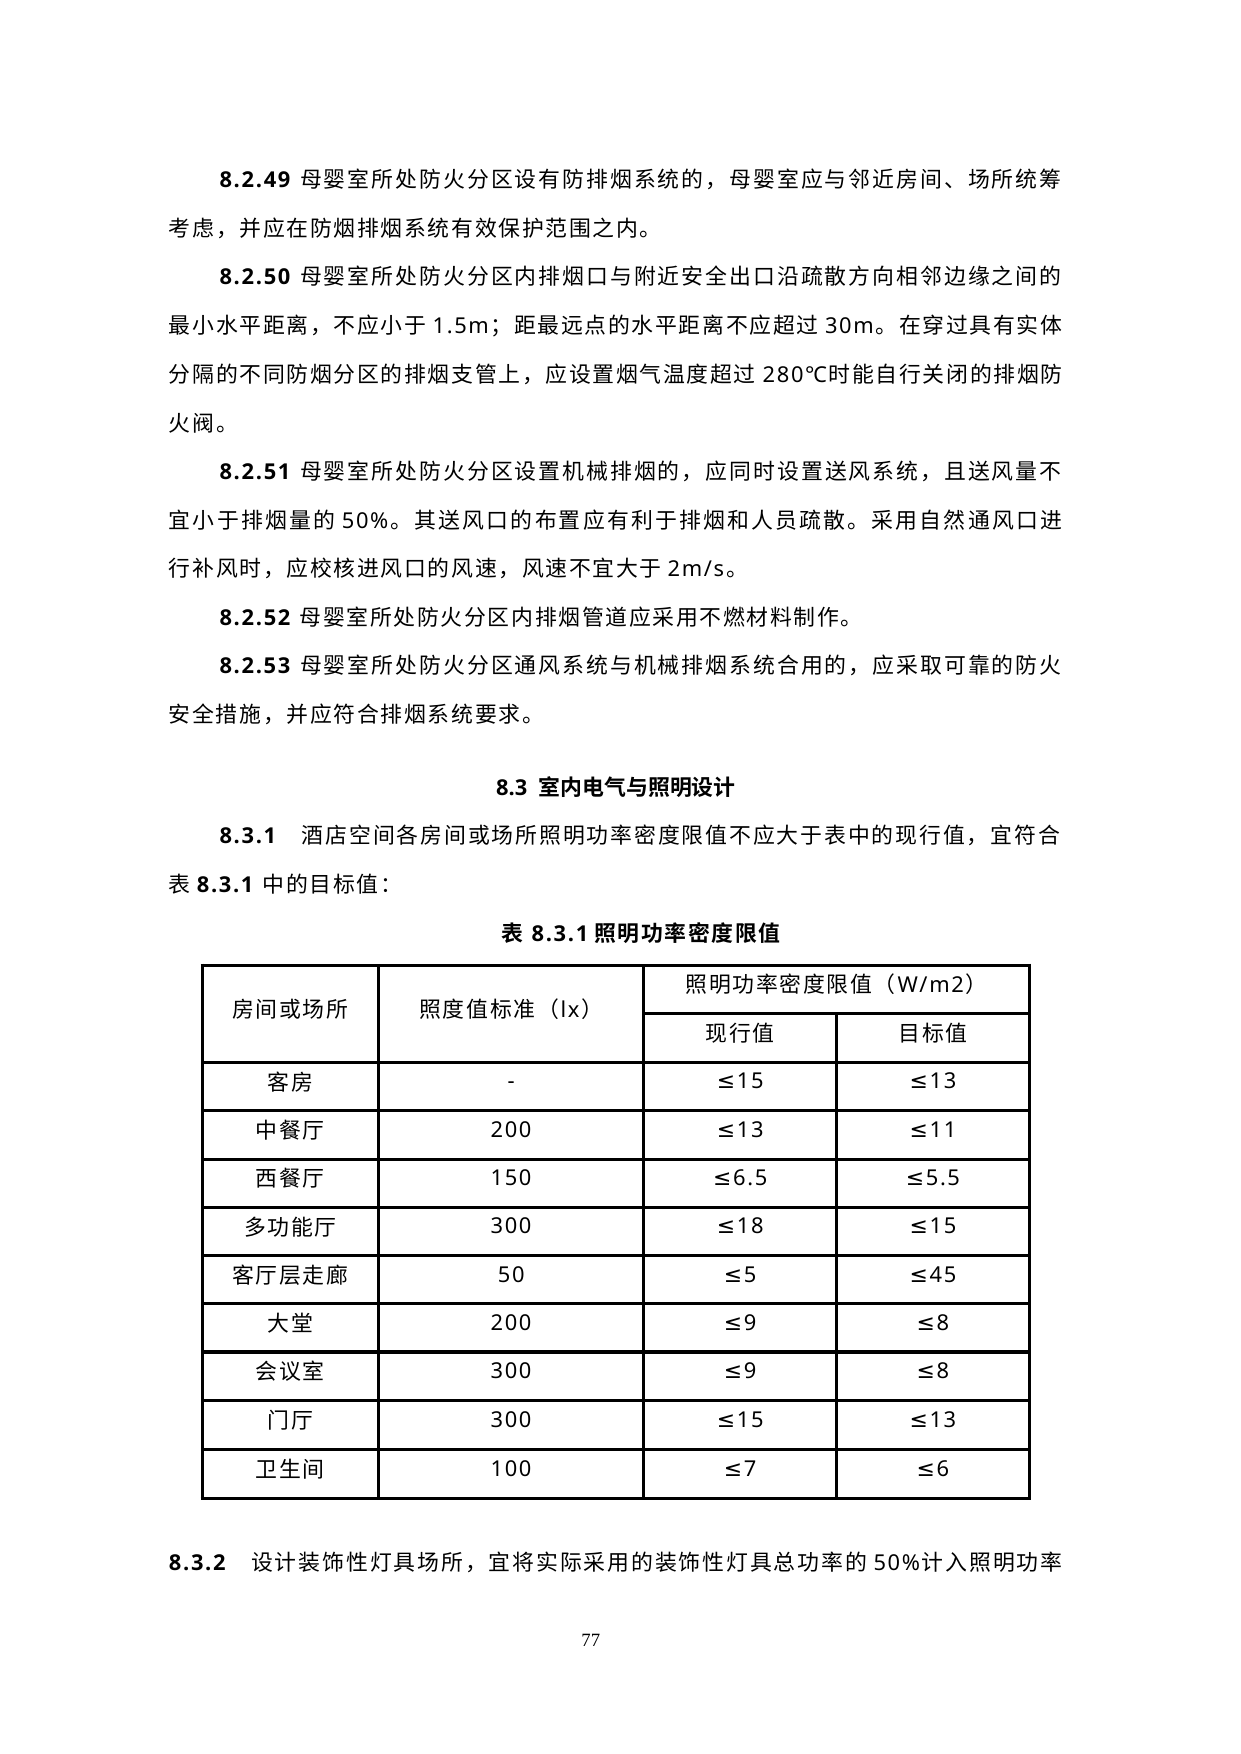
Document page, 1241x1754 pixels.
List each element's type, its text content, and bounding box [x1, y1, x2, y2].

text 8.2.50 母婴室所处防火分区内排烟口与附近安全出口沿疏散方向相邻边缘之间的最小水平距离，不应小于1.5m；距最远点的水平距离不应超过30m。在穿过具有实体分隔的不同防烟分区的排烟支管上，应设置烟气温度超过280℃时能自行关闭的排烟防火阀。 [169, 259, 1062, 438]
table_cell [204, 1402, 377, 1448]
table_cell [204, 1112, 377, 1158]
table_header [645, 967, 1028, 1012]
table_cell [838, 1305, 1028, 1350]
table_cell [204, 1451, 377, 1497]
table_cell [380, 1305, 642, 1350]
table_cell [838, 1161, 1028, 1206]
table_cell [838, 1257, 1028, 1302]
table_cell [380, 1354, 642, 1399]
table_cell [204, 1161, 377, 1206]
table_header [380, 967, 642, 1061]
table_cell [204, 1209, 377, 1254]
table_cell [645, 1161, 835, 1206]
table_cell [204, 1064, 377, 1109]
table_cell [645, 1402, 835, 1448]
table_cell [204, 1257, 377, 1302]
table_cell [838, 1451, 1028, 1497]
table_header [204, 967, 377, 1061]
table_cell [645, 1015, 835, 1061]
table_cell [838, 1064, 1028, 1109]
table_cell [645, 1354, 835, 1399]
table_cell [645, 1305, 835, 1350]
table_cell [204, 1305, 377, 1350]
text 8.3.1 酒店空间各房间或场所照明功率密度限值不应大于表中的现行值，宜符合表8.3.1 中的目标值： [169, 818, 1062, 899]
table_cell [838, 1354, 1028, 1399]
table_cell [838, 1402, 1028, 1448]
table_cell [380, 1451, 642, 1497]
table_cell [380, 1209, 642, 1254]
text 8.2.53 母婴室所处防火分区通风系统与机械排烟系统合用的，应采取可靠的防火安全措施，并应符合排烟系统要求。 [169, 648, 1062, 729]
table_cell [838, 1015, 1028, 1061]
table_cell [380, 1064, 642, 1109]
text 8.2.49 母婴室所处防火分区设有防排烟系统的，母婴室应与邻近房间、场所统筹考虑，并应在防烟排烟系统有效保护范围之内。 [169, 162, 1062, 243]
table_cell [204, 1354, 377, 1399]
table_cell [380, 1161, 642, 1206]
text 表 8.3.1照明功率密度限值 [169, 915, 1062, 948]
text 8.2.52 母婴室所处防火分区内排烟管道应采用不燃材料制作。 [169, 599, 1062, 632]
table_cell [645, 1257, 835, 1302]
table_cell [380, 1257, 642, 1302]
text 8.2.51 母婴室所处防火分区设置机械排烟的，应同时设置送风系统，且送风量不宜小于排烟量的50%。其送风口的布置应有利于排烟和人员疏散。采用自然通风口进行补风时，应校核进风口的风速，风速不宜大于2m/s。 [169, 454, 1062, 584]
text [169, 1545, 1062, 1577]
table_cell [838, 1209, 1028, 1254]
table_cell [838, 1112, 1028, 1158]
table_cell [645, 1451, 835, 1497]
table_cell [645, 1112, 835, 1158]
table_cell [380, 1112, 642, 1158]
subtitle 8.3 室内电气与照明设计 [169, 770, 1062, 802]
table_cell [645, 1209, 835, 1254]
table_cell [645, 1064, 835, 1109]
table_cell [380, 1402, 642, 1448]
